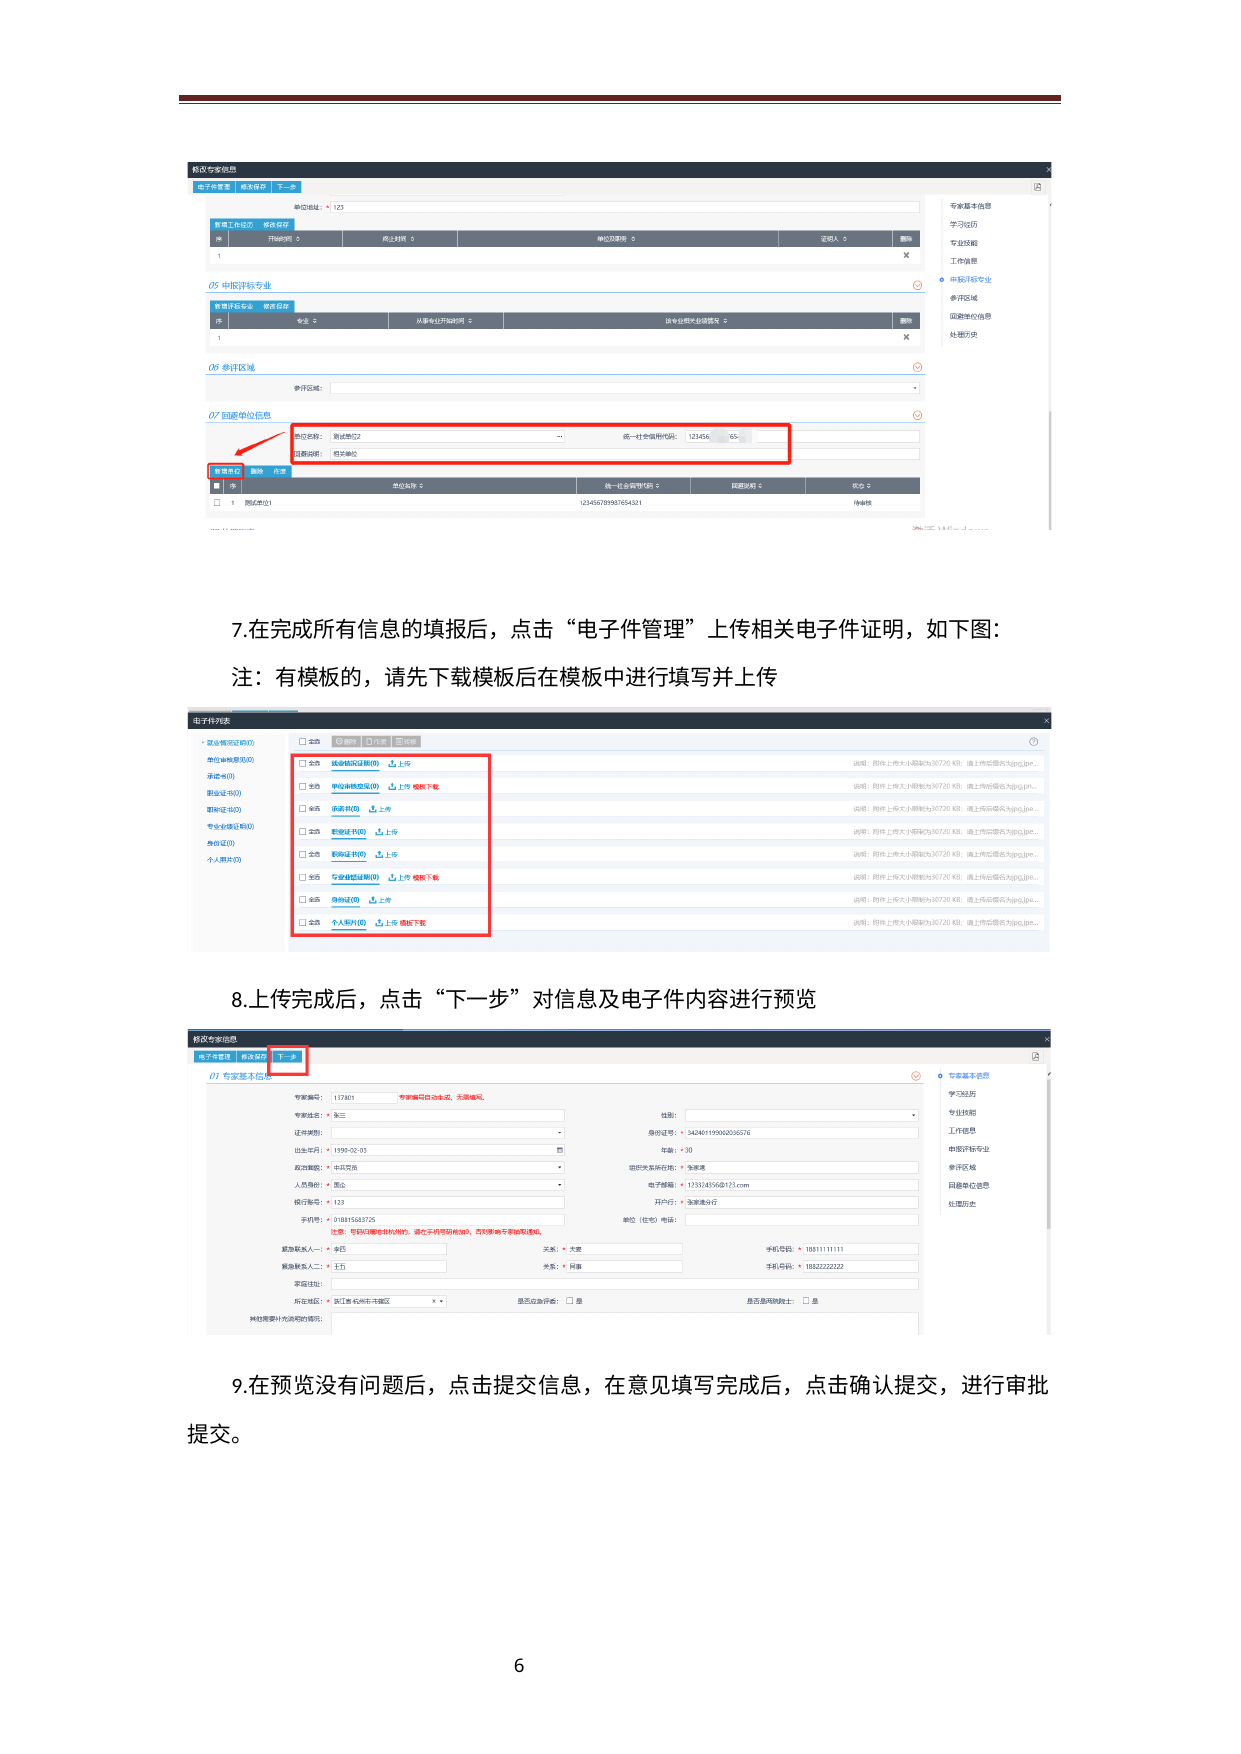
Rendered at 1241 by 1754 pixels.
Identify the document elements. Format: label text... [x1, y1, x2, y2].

text 注：有模板的，请先下载模板后在模板中进行填写并上传 [187, 659, 1053, 692]
text 8.上传完成后，点击“下一步”对信息及电子件内容进行预览 [231, 981, 1053, 1014]
text 7.在完成所有信息的填报后，点击“电子件管理”上传相关电子件证明，如下图： [187, 611, 1053, 644]
picture [187, 707, 1052, 952]
picture [187, 1029, 1051, 1335]
picture [187, 162, 1052, 530]
text 9.在预览没有问题后，点击提交信息，在意见填写完成后，点击确认提交，进行审批提交。 [187, 1368, 1053, 1449]
